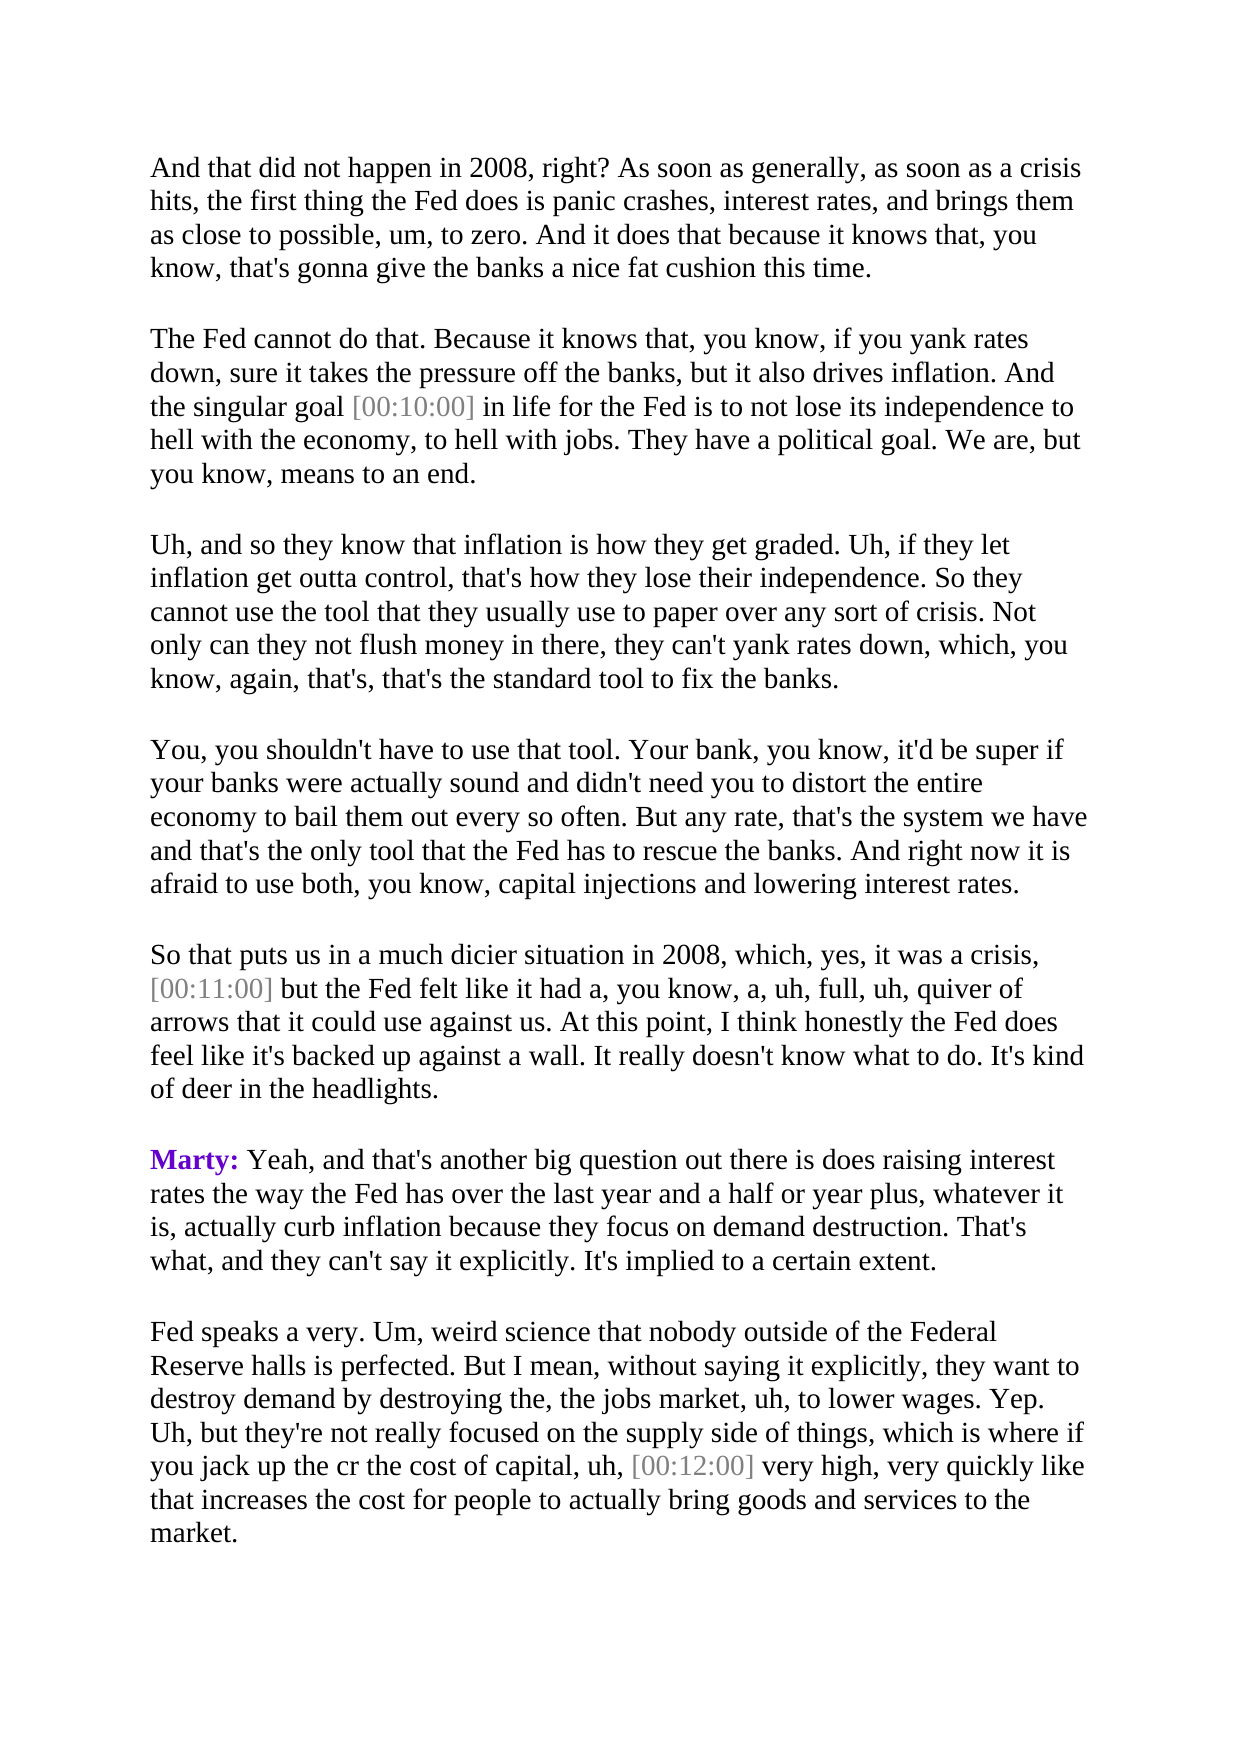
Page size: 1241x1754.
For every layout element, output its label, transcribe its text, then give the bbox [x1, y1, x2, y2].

text And that did not happen in 2008, right? As soon as generally, as soon as a crisis hits, the first thing the Fed does is panic crashes, interest rates, and brings them as close to possible, um, to zero. And it does that because it knows that, you know, that's gonna give the banks a nice fat cushion this time. [150, 150, 1090, 284]
text The Fed cannot do that. Because it knows that, you know, if you yank rates down, sure it takes the pressure off the banks, but it also drives inflation. And the singular goal [00:10:00] in life for the Fed is to not lose its independence to hell with the economy, to hell with jobs. They have a political goal. We are, but you know, means to an end. [150, 322, 1090, 489]
text Marty: Yeah, and that's another big question out there is does raising interest rates the way the Fed has over the last year and a half or year plus, whatever it is, actually curb inflation because they focus on demand destruction. That's what, and they can't say it explicitly. It's implied to a certain extent. [150, 1142, 1090, 1277]
text Fed speaks a very. Um, weird science that nobody outside of the Federal Reserve halls is perfected. But I mean, without saying it explicitly, they want to destroy demand by destroying the, the jobs market, uh, to lower wages. Yep. Uh, but they're not really focused on the supply side of things, which is where if you jack up the cr the cost of capital, uh, [00:12:00] very high, very quickly like that increases the cost for people to actually bring goods and services to the market. [150, 1314, 1090, 1549]
text You, you shouldn't have to use that tool. Your bank, you know, it'd be super if your banks were actually sound and didn't need you to distort the entire economy to bail them out every so often. But any rate, that's the system we have and that's the only tool that the Fed has to rescue the banks. And right now it is afraid to use both, you know, capital injections and lowering interest rates. [150, 732, 1090, 900]
text So that puts us in a much dicier situation in 2008, which, yes, it was a crisis, [00:11:00] but the Fed felt like it had a, you know, a, uh, full, uh, quiver of arrows that it could use against us. At this point, I think honestly the Fed does feel like it's backed up against a wall. It really doesn't know what to do. It's kind of deer in the headlights. [150, 937, 1090, 1105]
text Uh, and so they know that inflation is how they get graded. Uh, if they let inflation get outta control, that's how they lose their independence. So they cannot use the tool that they usually use to paper over any sort of crisis. Not only can they not flush money in there, they can't yank rates down, which, you know, again, that's, that's the standard tool to fix the banks. [150, 527, 1090, 694]
